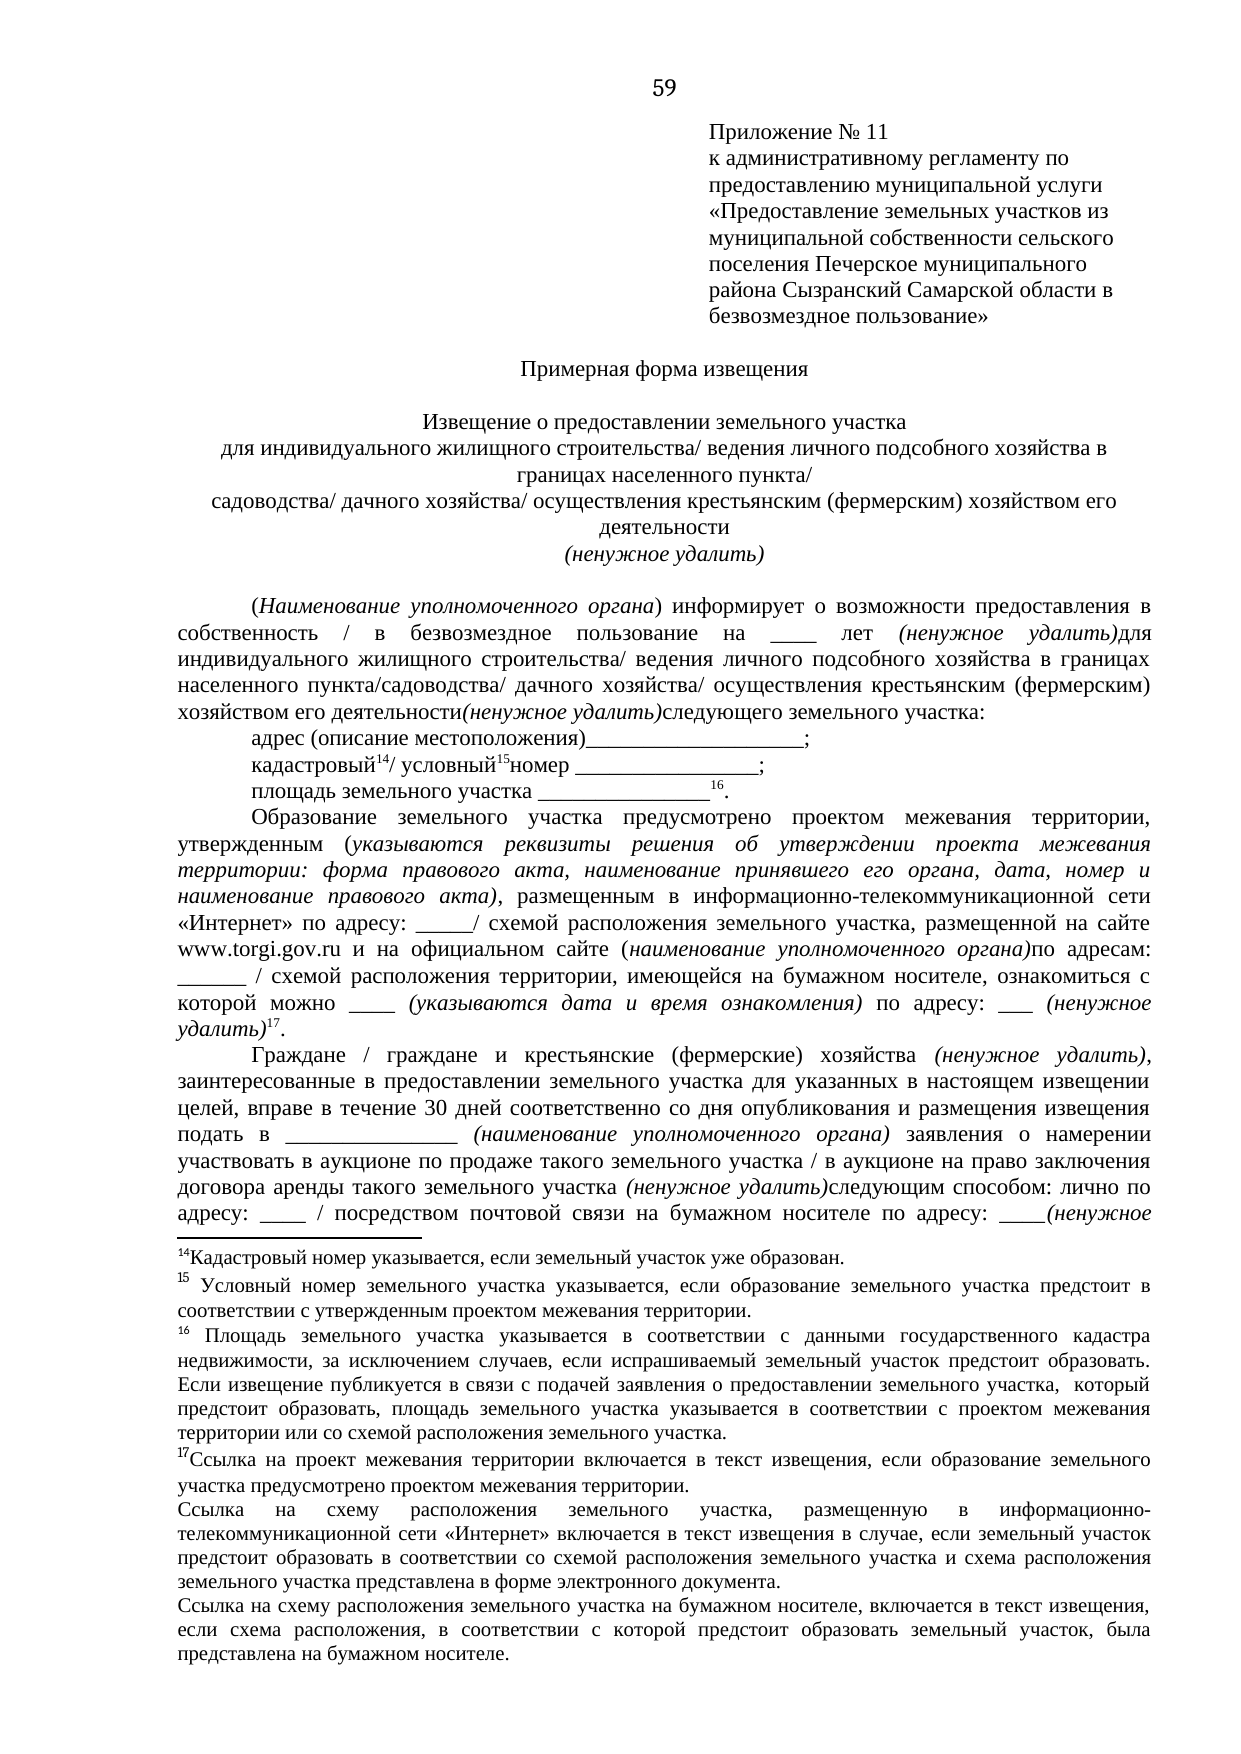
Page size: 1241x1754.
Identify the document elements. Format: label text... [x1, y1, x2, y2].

text адрес (описание местоположения)___________________; [177, 724, 1152, 751]
text Граждане / граждане и крестьянские (фермерские) хозяйства (ненужное удалить), заинтересованные в предоставлении земельного участка для указанных в настоящем извещении целей, вправе в течение 30 дней соответственно со дня опубликования и размещения извещения подать в _______________ (наименование уполномоченного органа) заявления о намерении участвовать в аукционе по продаже такого земельного участка / в аукционе на право заключения договора аренды такого земельного участка (ненужное удалить)следующим способом: лично по адресу: ____ / посредством почтовой связи на бумажном носителе по адресу: ____(ненужное удалить). [177, 1041, 1152, 1226]
text Извещение о предоставлении земельного участка [177, 408, 1152, 434]
text Приложение № 11 [709, 118, 1152, 144]
text (ненужное удалить) [177, 540, 1152, 566]
text (Наименование уполномоченного органа) информирует о возможности предоставления в собственность / в безвозмездное пользование на ____ лет (ненужное удалить)для индивидуального жилищного строительства/ ведения личного подсобного хозяйства в границах населенного пункта/садоводства/ дачного хозяйства/ осуществления крестьянским (фермерским) хозяйством его деятельности(ненужное удалить)следующего земельного участка: [177, 592, 1152, 724]
text к административному регламенту по предоставлению муниципальной услуги «Предоставление земельных участков из муниципальной собственности сельского поселения Печерское муниципального района Сызранский Самарской области в безвозмездное пользование» [709, 144, 1152, 329]
text для индивидуального жилищного строительства/ ведения личного подсобного хозяйства в границах населенного пункта/ [177, 434, 1152, 487]
text площадь земельного участка _______________. [177, 777, 1152, 803]
text кадастровый/ условныйномер ________________; [177, 751, 1152, 777]
text Примерная форма извещения [177, 355, 1152, 382]
text Образование земельного участка предусмотрено проектом межевания территории, утвержденным (указываются реквизиты решения об утверждении проекта межевания территории: форма правового акта, наименование принявшего его органа, дата, номер и наименование правового акта), размещенным в информационно-телекоммуникационной сети «Интернет» по адресу: _____/ схемой расположения земельного участка, размещенной на сайте www.torgi.gov.ru и на официальном сайте (наименование уполномоченного органа)по адресам: ______ / схемой расположения территории, имеющейся на бумажном носителе, ознакомиться с которой можно ____ (указываются дата и время ознакомления) по адресу: ___ (ненужное удалить). [177, 803, 1152, 1041]
text садоводства/ дачного хозяйства/ осуществления крестьянским (фермерским) хозяйством его деятельности [177, 487, 1152, 540]
